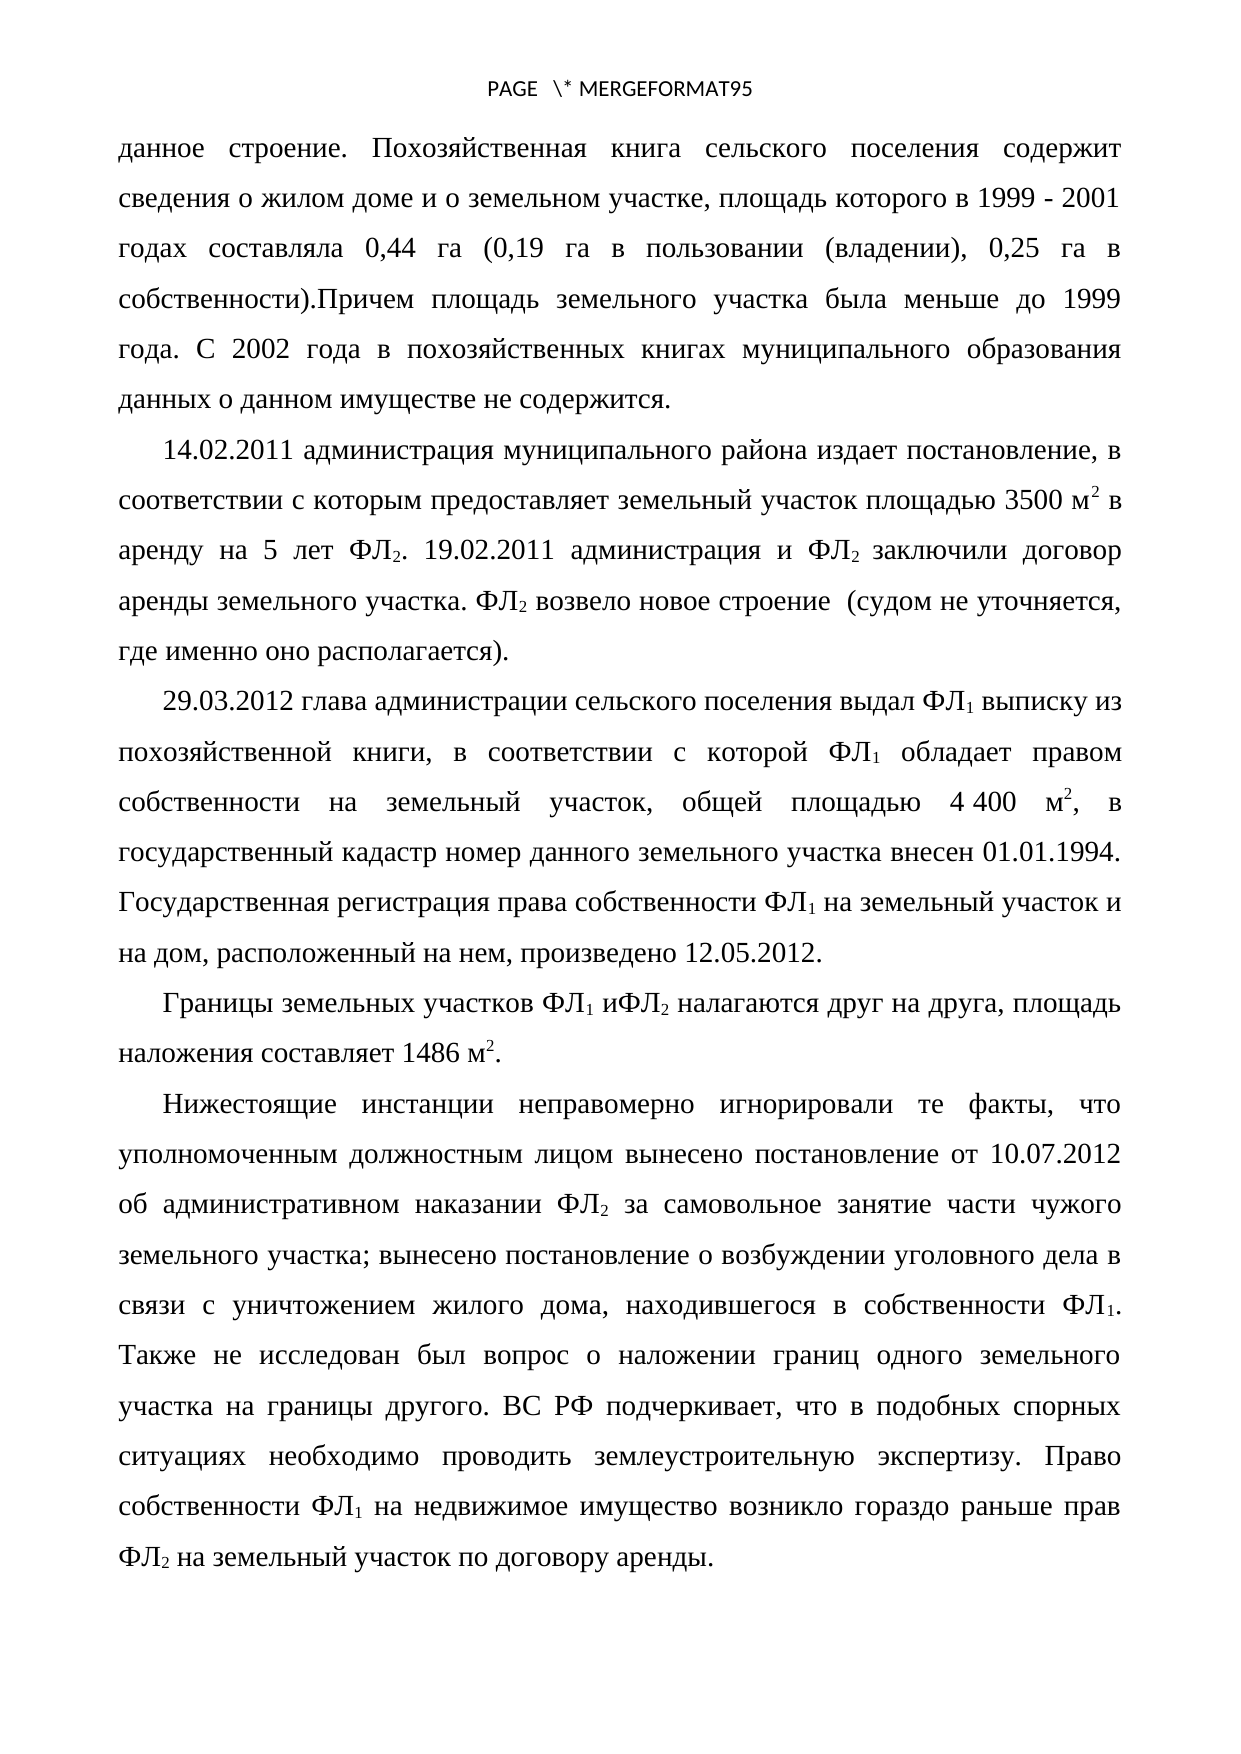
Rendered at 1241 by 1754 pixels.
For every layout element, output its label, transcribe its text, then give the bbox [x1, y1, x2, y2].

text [118, 130, 1122, 415]
text 29.03.2012 глава администрации сельского поселения выдал ФЛ1 выписку из похозяйственной книги, в соответствии с которой ФЛ1 обладает правом собственности на земельный участок, общей площадью 4 400 м2, в государственный кадастр номер данного земельного участка внесен 01.01.1994. Государственная регистрация права собственности ФЛ1 на земельный участок и на дом, расположенный на нем, произведено 12.05.2012. [118, 683, 1122, 968]
text 14.02.2011 администрация муниципального района издает постановление, в соответствии с которым предоставляет земельный участок площадью 3500 м2 в аренду на 5 лет ФЛ2. 19.02.2011 администрация и ФЛ2 заключили договор аренды земельного участка. ФЛ2 возвело новое строение (судом не уточняется, где именно оно располагается). [118, 432, 1122, 667]
text Нижестоящие инстанции неправомерно игнорировали те факты, что уполномоченным должностным лицом вынесено постановление от 10.07.2012 об административном наказании ФЛ2 за самовольное занятие части чужого земельного участка; вынесено постановление о возбуждении уголовного дела в связи с уничтожением жилого дома, находившегося в собственности ФЛ1. Также не исследован был вопрос о наложении границ одного земельного участка на границы другого. ВС РФ подчеркивает, что в подобных спорных ситуациях необходимо проводить землеустроительную экспертизу. Право собственности ФЛ1 на недвижимое имущество возникло гораздо раньше прав ФЛ2 на земельный участок по договору аренды. [118, 1086, 1122, 1572]
text Границы земельных участков ФЛ1 иФЛ2 налагаются друг на друга, площадь наложения составляет 1486 м2. [118, 985, 1122, 1069]
